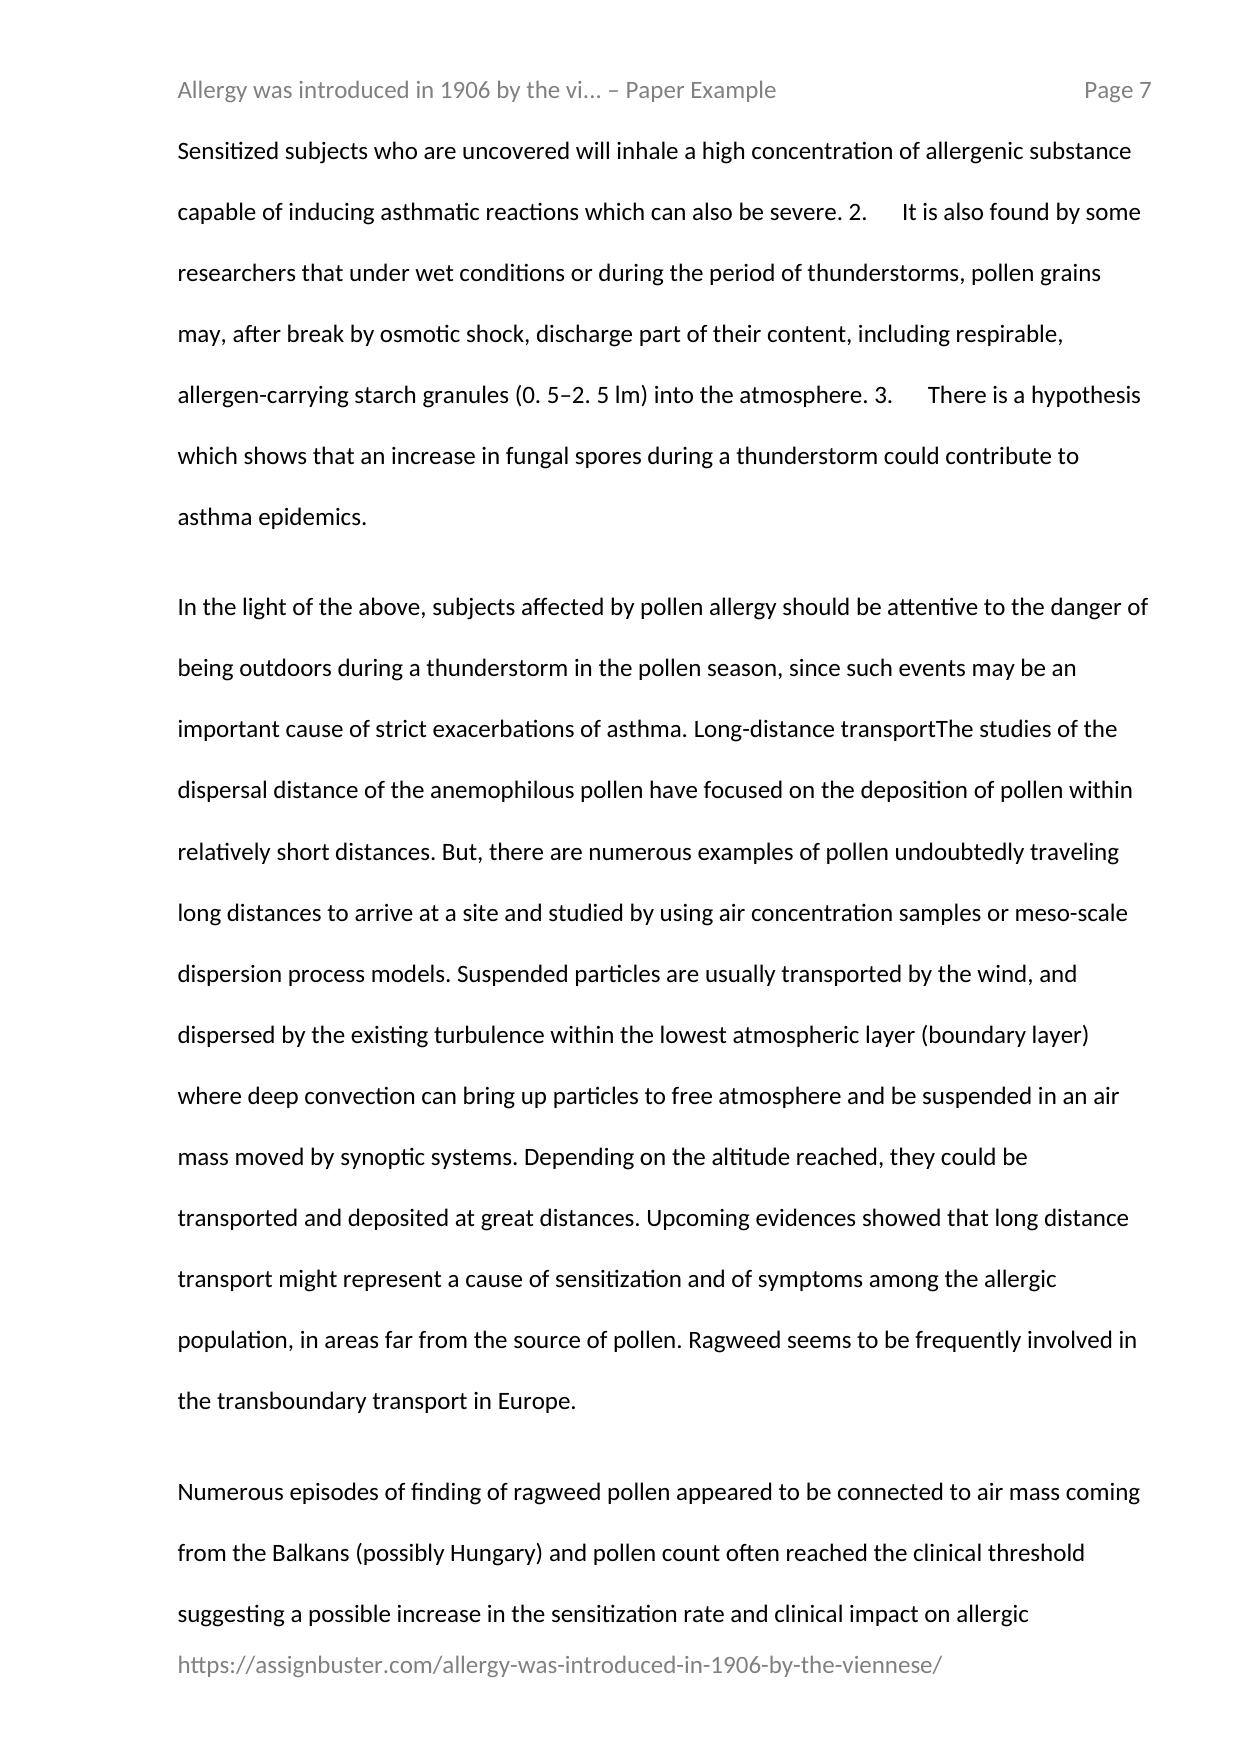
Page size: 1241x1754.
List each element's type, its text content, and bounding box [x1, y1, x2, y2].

text Sensitized subjects who are uncovered will inhale a high concentration of allergenic substance capable of inducing asthmatic reactions which can also be severe. 2. It is also found by some researchers that under wet conditions or during the period of thunderstorms, pollen grains may, after break by osmotic shock, discharge part of their content, including respirable, allergen-carrying starch granules (0. 5–2. 5 lm) into the atmosphere. 3. There is a hypothesis which shows that an increase in fungal spores during a thunderstorm could contribute to asthma epidemics. [177, 135, 1152, 532]
text In the light of the above, subjects affected by pollen allergy should be attentive to the danger of being outdoors during a thunderstorm in the pollen season, since such events may be an important cause of strict exacerbations of asthma. Long-distance transportThe studies of the dispersal distance of the anemophilous pollen have focused on the deposition of pollen within relatively short distances. But, there are numerous examples of pollen undoubtedly traveling long distances to arrive at a site and studied by using air concentration samples or meso-scale dispersion process models. Suspended particles are usually transported by the wind, and dispersed by the existing turbulence within the lowest atmospheric layer (boundary layer) where deep convection can bring up particles to free atmosphere and be suspended in an air mass moved by synoptic systems. Depending on the altitude reached, they could be transported and deposited at great distances. Upcoming evidences showed that long distance transport might represent a cause of sensitization and of symptoms among the allergic population, in areas far from the source of pollen. Ragweed seems to be frequently involved in the transboundary transport in Europe. [177, 592, 1152, 1416]
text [177, 1476, 1152, 1628]
